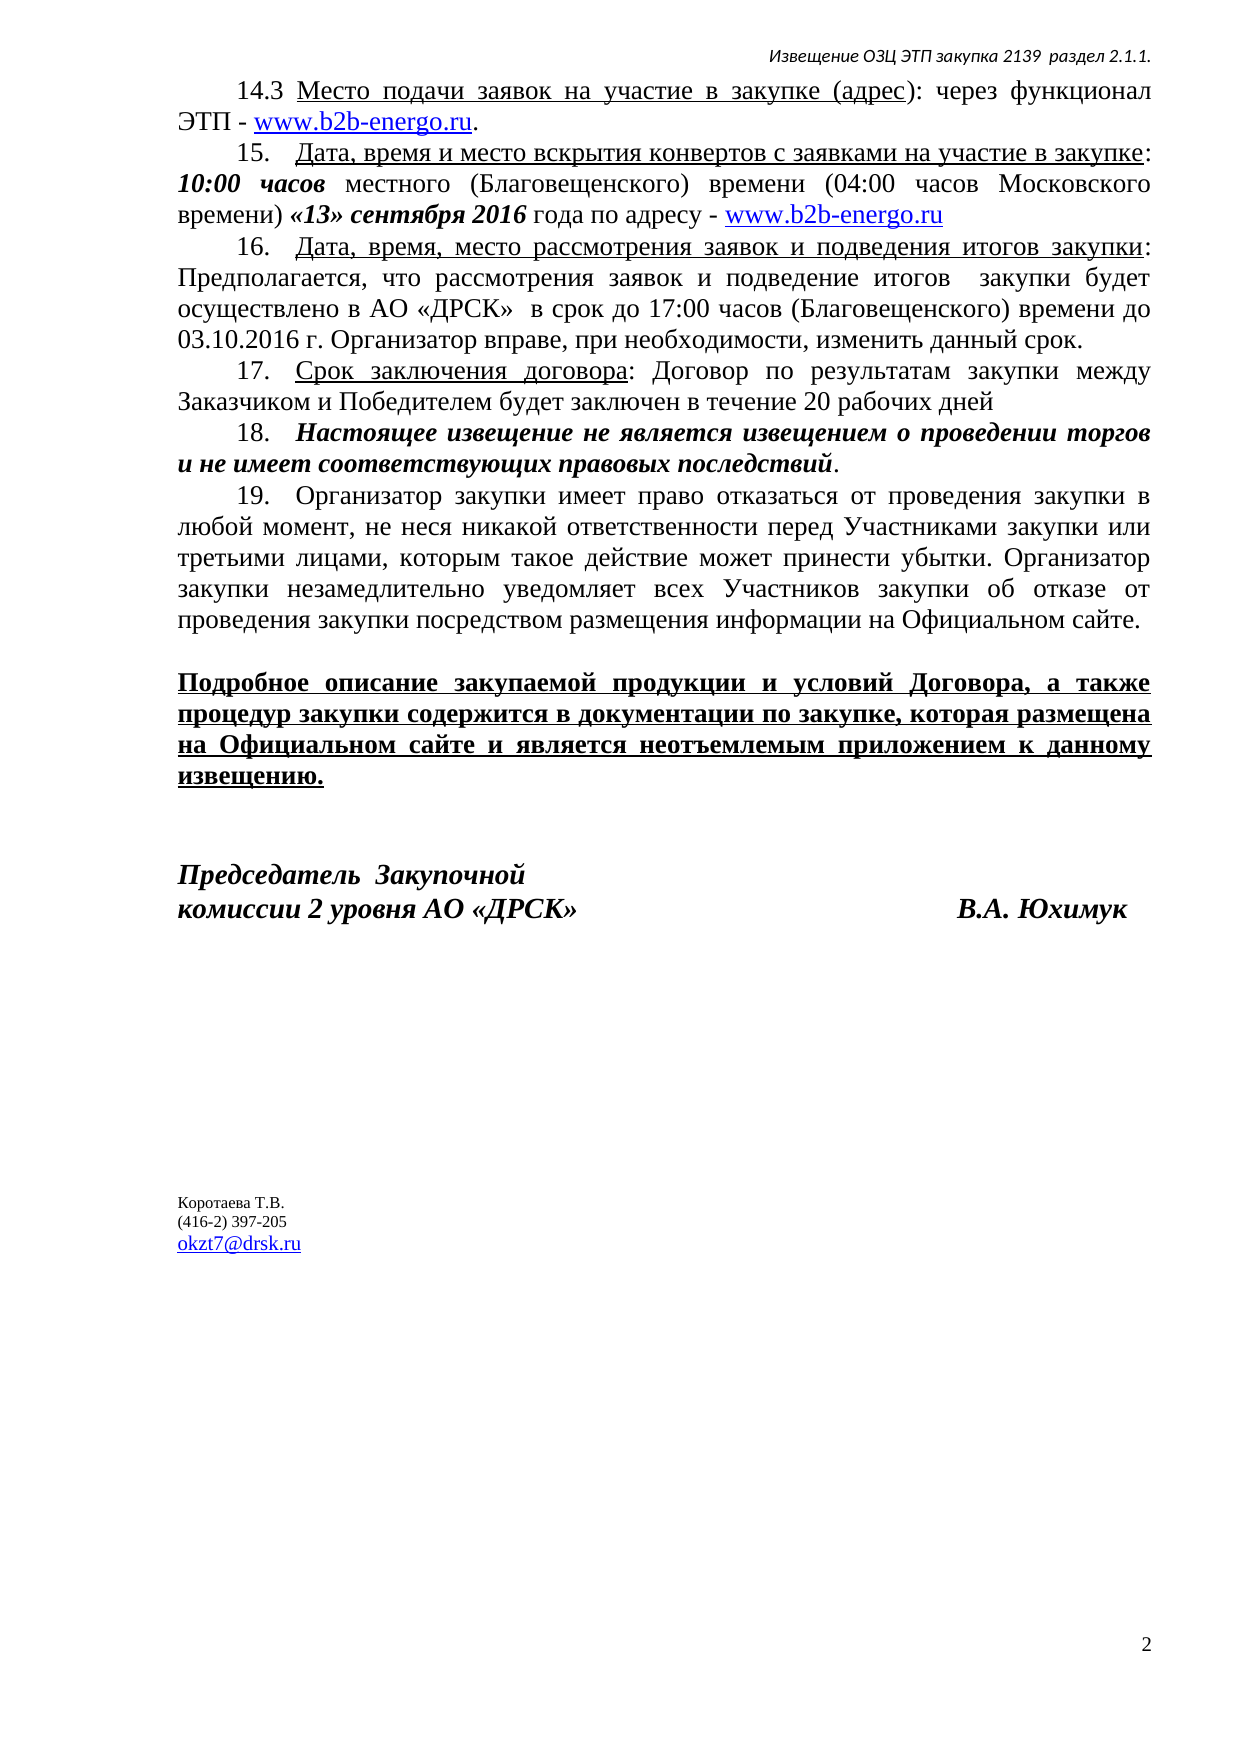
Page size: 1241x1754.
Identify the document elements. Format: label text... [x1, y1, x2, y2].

text (416-2) 397-205 [177, 1212, 1152, 1231]
list Настоящее извещение не является извещением о проведении торгов и не имеет соответствующих правовых последствий. [177, 416, 1152, 479]
list Дата, время, место рассмотрения заявок и подведения итогов закупки: Предполагается, что рассмотрения заявок и подведение итогов закупки будет осуществлено в АО «ДРСК» в срок до 17:00 часов (Благовещенского) времени до 03.10.2016 г. Организатор вправе, при необходимости, изменить данный срок. [177, 229, 1152, 354]
text Подробное описание закупаемой продукции и условий Договора, а также процедур закупки содержится в документации по закупке, которая размещена на Официальном сайте и является неотъемлемым приложением к данному извещению. [177, 725, 1152, 755]
text Подробное описание закупаемой продукции и условий Договора, а также процедур закупки содержится в документации по закупке, которая размещена на Официальном сайте и является неотъемлемым приложением к данному извещению. [177, 756, 1152, 790]
text okzt7@drsk.ru [177, 1231, 1152, 1255]
text Председатель Закупочной [177, 857, 1152, 891]
text Коротаева Т.В. [177, 1193, 1152, 1212]
list Дата, время и место вскрытия конвертов с заявками на участие в закупке: 10:00 часов местного (Благовещенского) времени (04:00 часов Московского времени) «13» сентября 2016 года по адресу - www.b2b-energo.ru [177, 136, 1152, 229]
text комиссии 2 уровня АО «ДРСК» В.А. Юхимук [177, 891, 1152, 924]
list Организатор закупки имеет право отказаться от проведения закупки в любой момент, не неся никакой ответственности перед Участниками закупки или третьими лицами, которым такое действие может принести убытки. Организатор закупки незамедлительно уведомляет всех Участников закупки об отказе от проведения закупки посредством размещения информации на Официальном сайте. [177, 479, 1152, 634]
list 14.3 Место подачи заявок на участие в закупке (адрес): через функционал ЭТП - www.b2b-energo.ru. [177, 74, 1152, 136]
list Срок заключения договора: Договор по результатам закупки между Заказчиком и Победителем будет заключен в течение 20 рабочих дней [177, 354, 1152, 416]
text Подробное описание закупаемой продукции и условий Договора, а также процедур закупки содержится в документации по закупке, которая размещена на Официальном сайте и является неотъемлемым приложением к данному извещению. [177, 666, 1152, 724]
